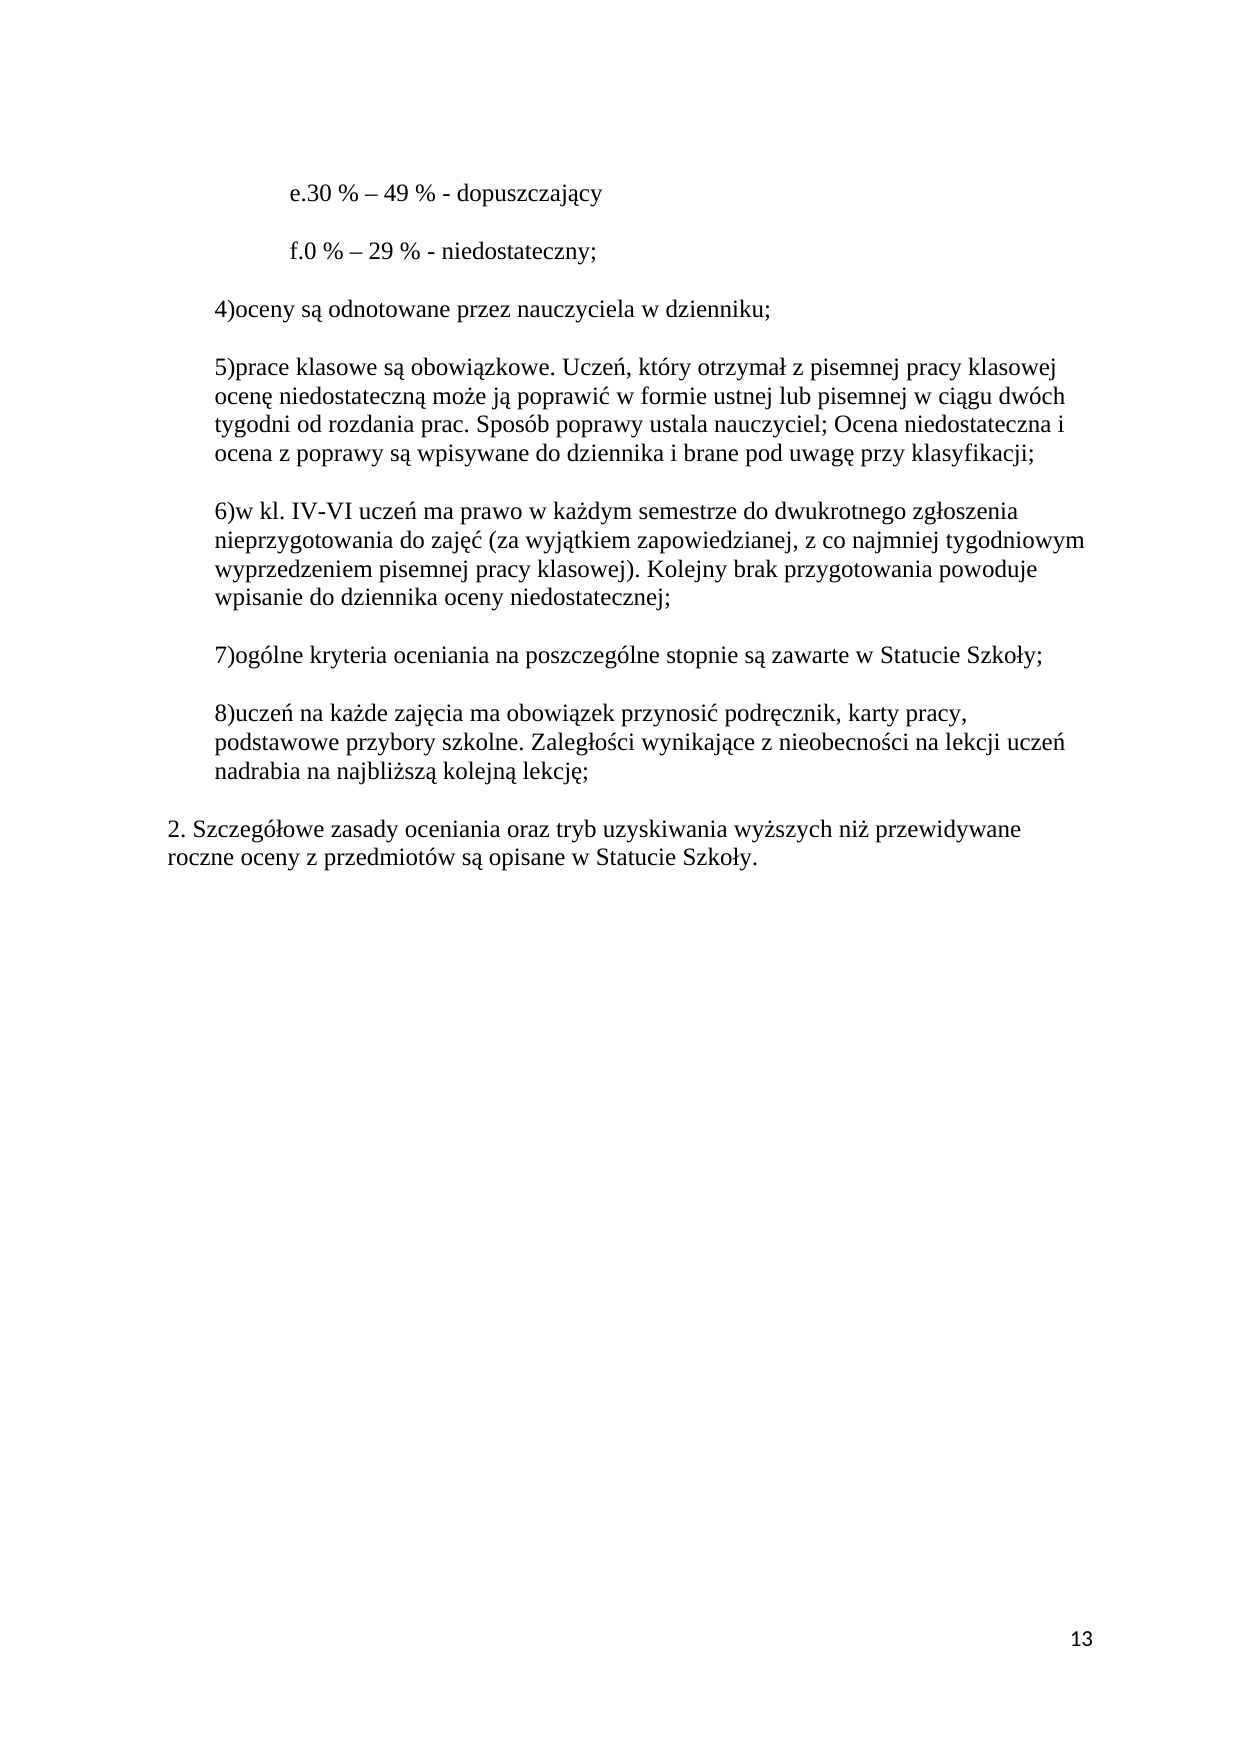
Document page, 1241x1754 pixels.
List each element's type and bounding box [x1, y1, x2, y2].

table_header [136, 148, 1091, 873]
